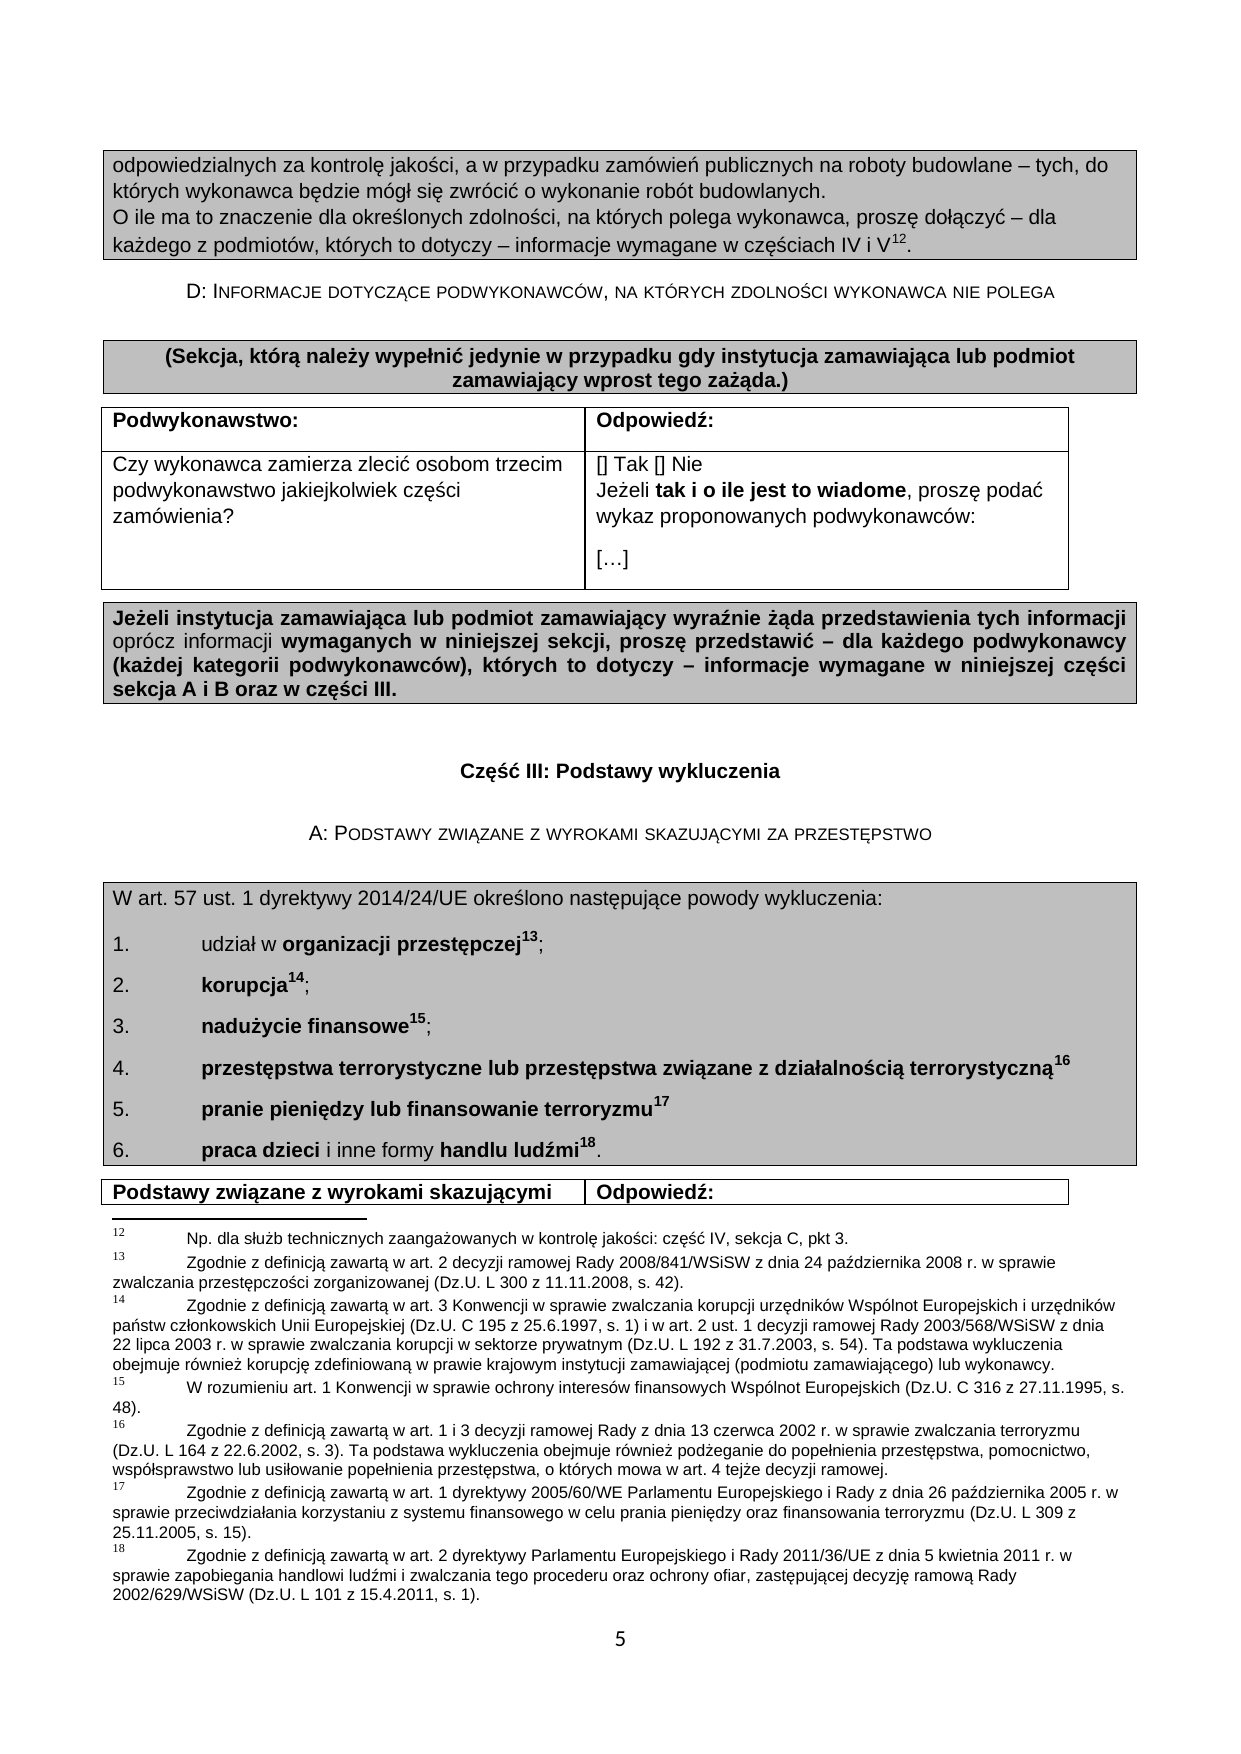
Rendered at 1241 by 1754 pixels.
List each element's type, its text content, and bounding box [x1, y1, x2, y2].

table_cell Czy wykonawca zamierza zlecić osobom trzecim podwykonawstwo jakiejkolwiek części zamówienia? [102, 452, 584, 589]
text W art. 57 ust. 1 dyrektywy 2014/24/UE określono następujące powody wykluczenia: [104, 883, 1136, 909]
table_header Podstawy związane z wyrokami skazującymi za przestępstwo na podstawie przepisów krajowych stanowiących wdrożenie podstaw określonych w art. 57 ust. 1 wspomnianej dyrektywy: [102, 1180, 584, 1203]
text przestępstwa terrorystyczne lub przestępstwa związane z działalnością terrorystyczną [104, 1048, 1136, 1080]
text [104, 151, 1136, 259]
table_header Podwykonawstwo: [102, 408, 584, 451]
table_cell [] Tak [] Nie Jeżeli tak i o ile jest to wiadome, proszę podać wykaz proponowanych podwykonawców: […] [586, 452, 1068, 589]
list udział w organizacji przestępczej; [104, 925, 1136, 957]
text nadużycie finansowe; [104, 1007, 1136, 1039]
text praca dzieci i inne formy handlu ludźmi. [104, 1131, 1136, 1165]
title (Sekcja, którą należy wypełnić jedynie w przypadku gdy instytucja zamawiająca lub podmiot zamawiający wprost tego zażąda.) [104, 341, 1136, 393]
title A: Podstawy związane z wyrokami skazującymi za przestępstwo [112, 821, 1128, 845]
title Jeżeli instytucja zamawiająca lub podmiot zamawiający wyraźnie żąda przedstawienia tych informacji oprócz informacji wymaganych w niniejszej sekcji, proszę przedstawić – dla każdego podwykonawcy (każdej kategorii podwykonawców), których to dotyczy – informacje wymagane w niniejszej części sekcja A i B oraz w części III. [104, 603, 1136, 703]
text pranie pieniędzy lub finansowanie terroryzmu [104, 1090, 1136, 1122]
table_header Odpowiedź: [586, 408, 1068, 451]
table_header Odpowiedź: [586, 1180, 1068, 1203]
title Część III: Podstawy wykluczenia [112, 759, 1128, 783]
text korupcja; [104, 966, 1136, 998]
title D: Informacje dotyczące podwykonawców, na których zdolności wykonawca nie polega [112, 279, 1128, 303]
